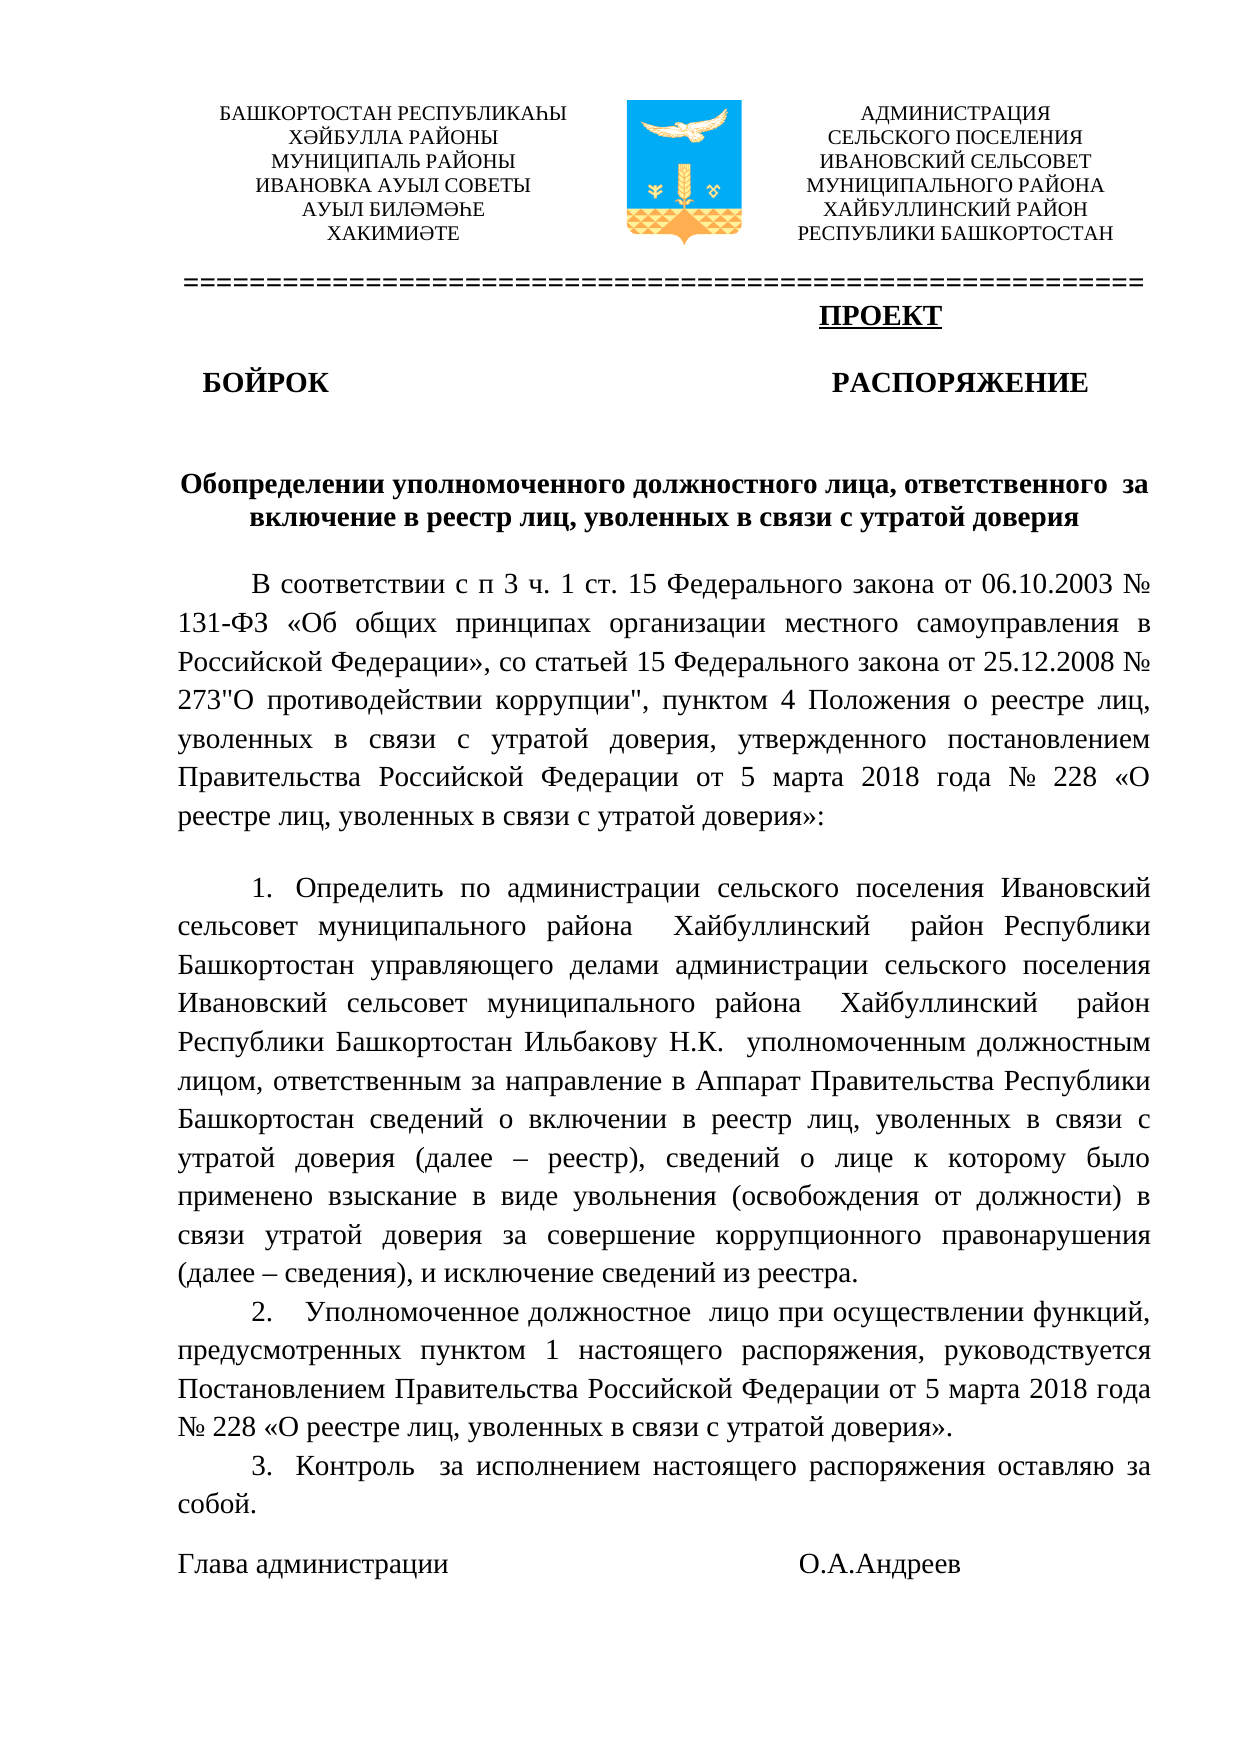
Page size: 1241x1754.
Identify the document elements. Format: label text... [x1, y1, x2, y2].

table_header БАШКОРТОСТАН РЕСПУБЛИКАҺЫ ХӘЙБУЛЛА РАЙОНЫ МУНИЦИПАЛЬ РАЙОНЫ ИВАНОВКА АУЫЛ СОВЕТЫ АУЫЛ БИЛӘМӘҺЕ ХАКИМИӘТЕ [173, 101, 613, 265]
list Уполномоченное должностное лицо при осуществлении функций, предусмотренных пунктом 1 настоящего распоряжения, руководствуется Постановлением Правительства Российской Федерации от 5 марта 2018 года № 228 «О реестре лиц, уволенных в связи с утратой доверия». [177, 1294, 1152, 1443]
text Обопределении уполномоченного должностного лица, ответственного за включение в реестр лиц, уволенных в связи с утратой доверия [177, 466, 1152, 533]
table_header [614, 101, 755, 265]
text В соответствии с п 3 ч. 1 ст. 15 Федерального закона от 06.10.2003 № 131-ФЗ «Об общих принципах организации местного самоуправления в Российской Федерации», со статьей 15 Федерального закона от 25.12.2008 № 273"О противодействии коррупции", пунктом 4 Положения о реестре лиц, уволенных в связи с утратой доверия, утвержденного постановлением Правительства Российской Федерации от 5 марта 2018 года № 228 «О реестре лиц, уволенных в связи с утратой доверия»: [177, 567, 1152, 831]
title ========================================================== [177, 265, 1152, 298]
picture [644, 110, 727, 142]
list Определить по администрации сельского поселения Ивановский сельсовет муниципального района Хайбуллинский район Республики Башкортостан управляющего делами администрации сельского поселения Ивановский сельсовет муниципального района Хайбуллинский район Республики Башкортостан Ильбакову Н.К. уполномоченным должностным лицом, ответственным за направление в Аппарат Правительства Республики Башкортостан сведений о включении в реестр лиц, уволенных в связи с утратой доверия (далее – реестр), сведений о лице к которому было применено взыскание в виде увольнения (освобождения от должности) в связи утратой доверия за совершение коррупционного правонарушения (далее – сведения), и исключение сведений из реестра. [177, 870, 1152, 1289]
picture [626, 164, 742, 247]
list Контроль за исполнением настоящего распоряжения оставляю за собой. [177, 1448, 1152, 1520]
title БОЙРОК РАСПОРЯЖЕНИЕ [177, 365, 1152, 399]
table_header АДМИНИСТРАЦИЯ СЕЛЬСКОГО ПОСЕЛЕНИЯ ИВАНОВСКИЙ СЕЛЬСОВЕТ МУНИЦИПАЛЬНОГО РАЙОНА ХАЙБУЛЛИНСКИЙ РАЙОН РЕСПУБЛИКИ БАШКОРТОСТАН [755, 101, 1156, 265]
picture [649, 186, 662, 198]
text Глава администрации О.А.Андреев [177, 1546, 1152, 1579]
title ПРОЕКТ [177, 298, 1152, 332]
